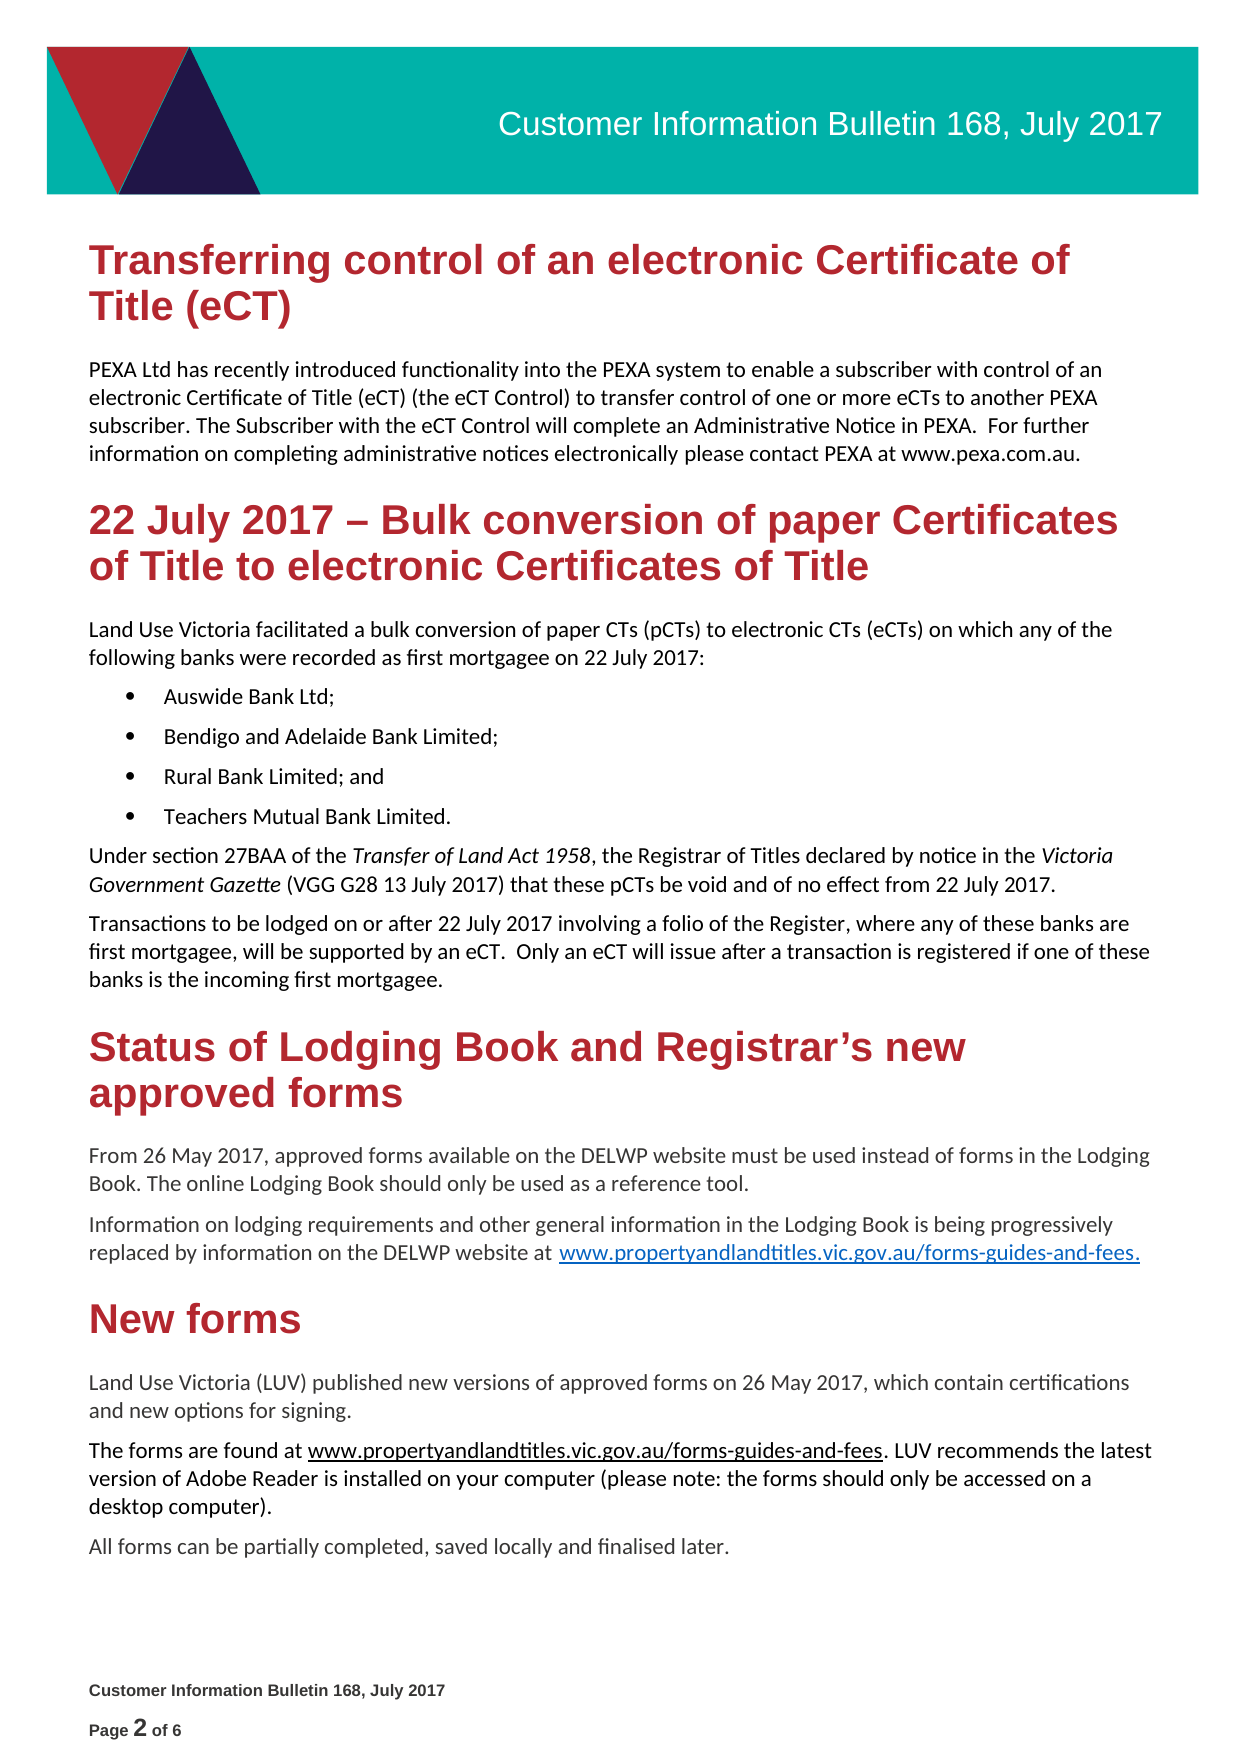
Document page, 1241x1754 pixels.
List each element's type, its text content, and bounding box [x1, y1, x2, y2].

text Under section 27BAA of the Transfer of Land Act 1958, the Registrar of Titles declared by notice in the Victoria Government Gazette (VGG G28 13 July 2017) that these pCTs be void and of no effect from 22 July 2017. [89, 842, 1163, 898]
list Bendigo and Adelaide Bank Limited; [126, 722, 1163, 750]
text The forms are found at www.propertyandlandtitles.vic.gov.au/forms-guides-and-fees. LUV recommends the latest version of Adobe Reader is installed on your computer (please note: the forms should only be accessed on a desktop computer). [89, 1436, 1163, 1520]
text PEXA Ltd has recently introduced functionality into the PEXA system to enable a subscriber with control of an electronic Certificate of Title (eCT) (the eCT Control) to transfer control of one or more eCTs to another PEXA subscriber. The Subscriber with the eCT Control will complete an Administrative Notice in PEXA. For further information on completing administrative notices electronically please contact PEXA at www.pexa.com.au. [89, 355, 1163, 467]
subtitle New forms [89, 1297, 1163, 1343]
text Land Use Victoria (LUV) published new versions of approved forms on 26 May 2017, which contain certifications and new options for signing. [89, 1368, 1163, 1424]
text Transactions to be lodged on or after 22 July 2017 involving a folio of the Register, where any of these banks are first mortgagee, will be supported by an eCT. Only an eCT will issue after a transaction is registered if one of these banks is the incoming first mortgagee. [89, 909, 1163, 993]
text From 26 May 2017, approved forms available on the DELWP website must be used instead of forms in the Lodging Book. The online Lodging Book should only be used as a reference tool. [89, 1141, 1163, 1197]
list Auswide Bank Ltd; [126, 682, 1163, 711]
list Teachers Mutual Bank Limited. [126, 802, 1163, 830]
subtitle Transferring control of an electronic Certificate of Title (eCT) [89, 238, 1163, 330]
subtitle Status of Lodging Book and Registrar’s new approved forms [89, 1025, 1163, 1116]
subtitle 22 July 2017 – Bulk conversion of paper Certificates of Title to electronic Certificates of Title [89, 498, 1163, 590]
list Rural Bank Limited; and [126, 762, 1163, 790]
text Information on lodging requirements and other general information in the Lodging Book is being progressively replaced by information on the DELWP website at www.propertyandlandtitles.vic.gov.au/forms-guides-and-fees. [89, 1210, 1163, 1266]
text All forms can be partially completed, saved locally and finalised later. [89, 1532, 1163, 1560]
text Land Use Victoria facilitated a bulk conversion of paper CTs (pCTs) to electronic CTs (eCTs) on which any of the following banks were recorded as first mortgagee on 22 July 2017: [89, 615, 1163, 671]
